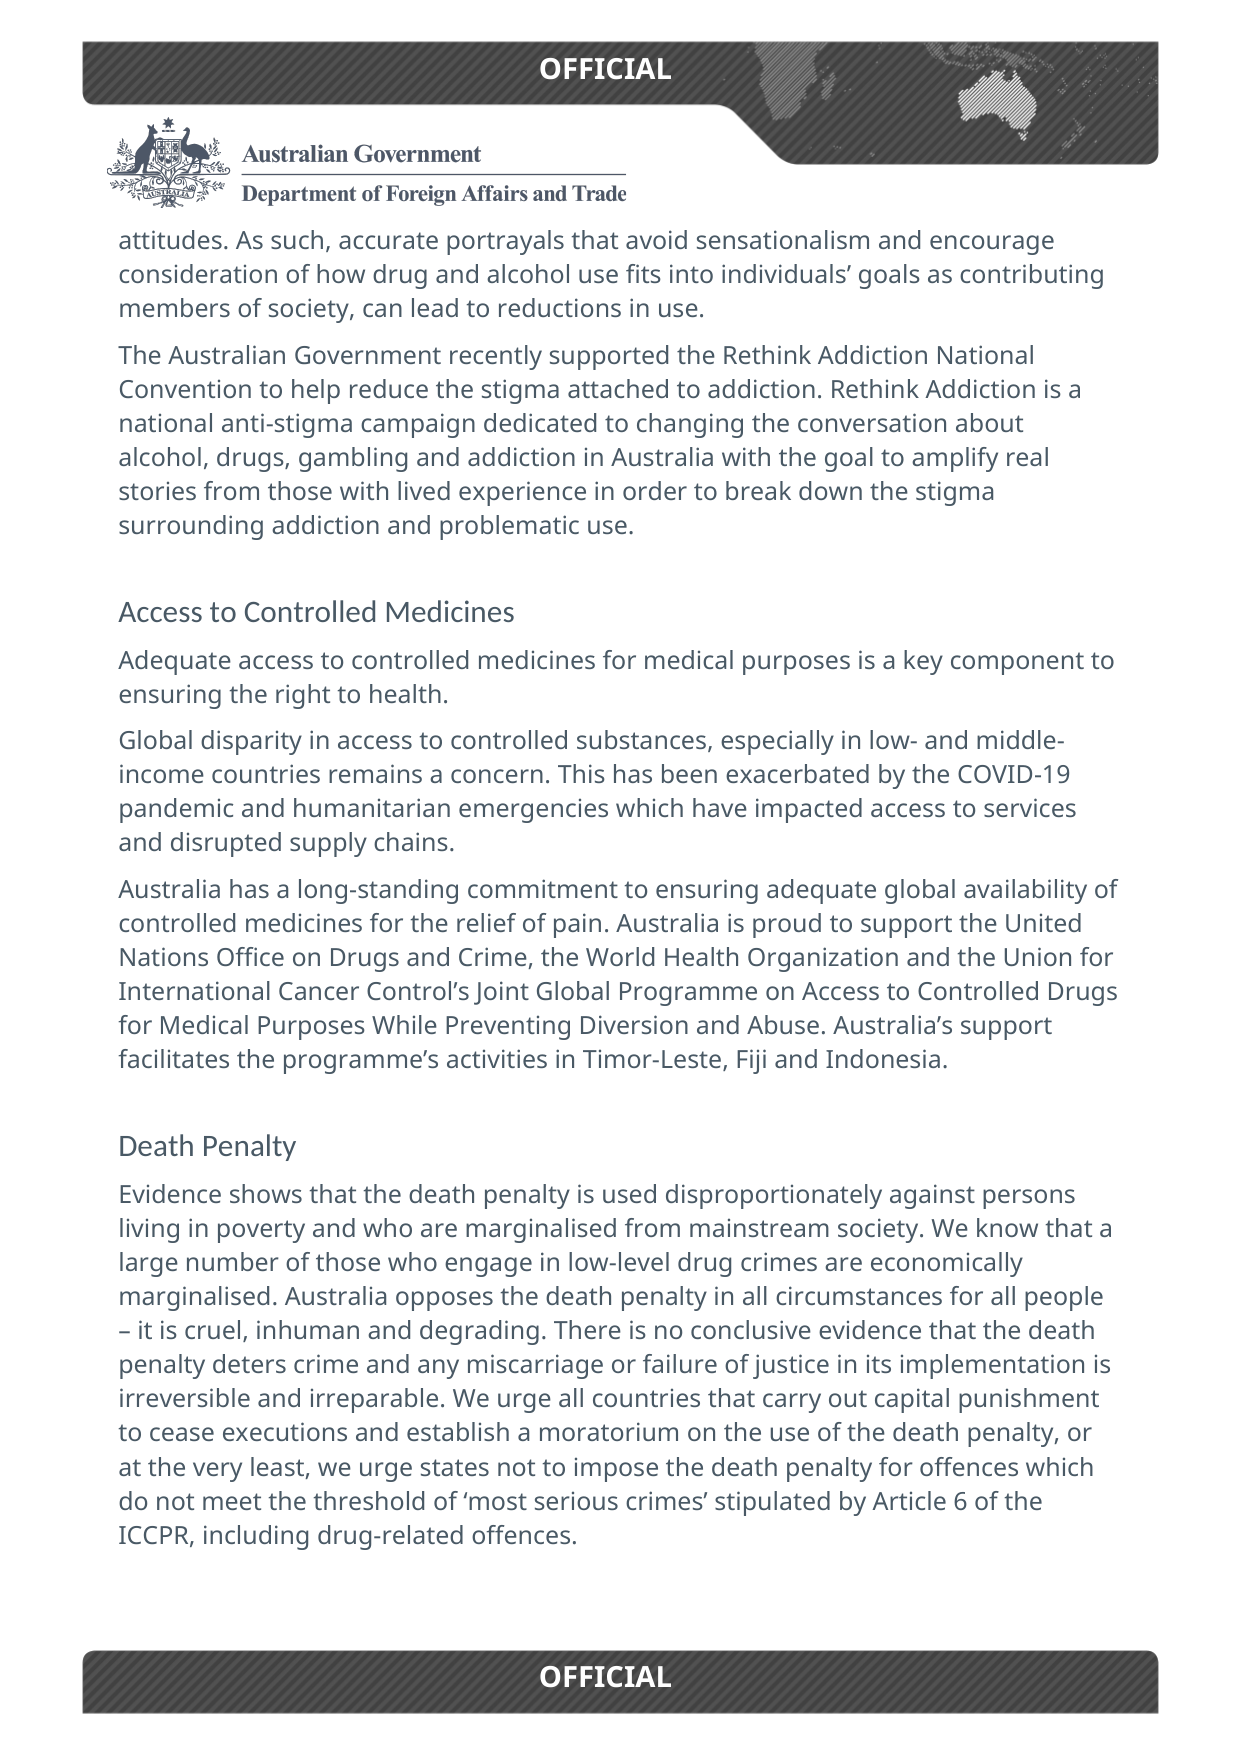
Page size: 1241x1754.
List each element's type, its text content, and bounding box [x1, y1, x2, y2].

picture [0, 1643, 1241, 1754]
text Global disparity in access to controlled substances, especially in low- and middle-income countries remains a concern. This has been exacerbated by the COVID-19 pandemic and humanitarian emergencies which have impacted access to services and disrupted supply chains. [118, 723, 1122, 859]
text Australia has a long-standing commitment to ensuring adequate global availability of controlled medicines for the relief of pain. Australia is proud to support the United Nations Office on Drugs and Crime, the World Health Organization and the Union for International Cancer Control’s Joint Global Programme on Access to Controlled Drugs for Medical Purposes While Preventing Diversion and Abuse. Australia’s support facilitates the programme’s activities in Timor-Leste, Fiji and Indonesia. [118, 872, 1122, 1076]
subtitle Access to Controlled Medicines [118, 592, 1122, 630]
text Evidence shows that the death penalty is used disproportionately against persons living in poverty and who are marginalised from mainstream society. We know that a large number of those who engage in low-level drug crimes are economically marginalised. Australia opposes the death penalty in all circumstances for all people – it is cruel, inhuman and degrading. There is no conclusive evidence that the death penalty deters crime and any miscarriage or failure of justice in its implementation is irreversible and irreparable. We urge all countries that carry out capital punishment to cease executions and establish a moratorium on the use of the death penalty, or at the very least, we urge states not to impose the death penalty for offences which do not meet the threshold of ‘most serious crimes’ stipulated by Article 6 of the ICCPR, including drug-related offences. [118, 1177, 1122, 1551]
subtitle Death Penalty [118, 1126, 1122, 1164]
picture [0, 0, 1241, 208]
text Adequate access to controlled medicines for medical purposes is a key component to ensuring the right to health. [118, 642, 1122, 710]
text The Australian Government recently supported the Rethink Addiction National Convention to help reduce the stigma attached to addiction. Rethink Addiction is a national anti-stigma campaign dedicated to changing the conversation about alcohol, drugs, gambling and addiction in Australia with the goal to amplify real stories from those with lived experience in order to break down the stigma surrounding addiction and problematic use. [118, 337, 1122, 542]
